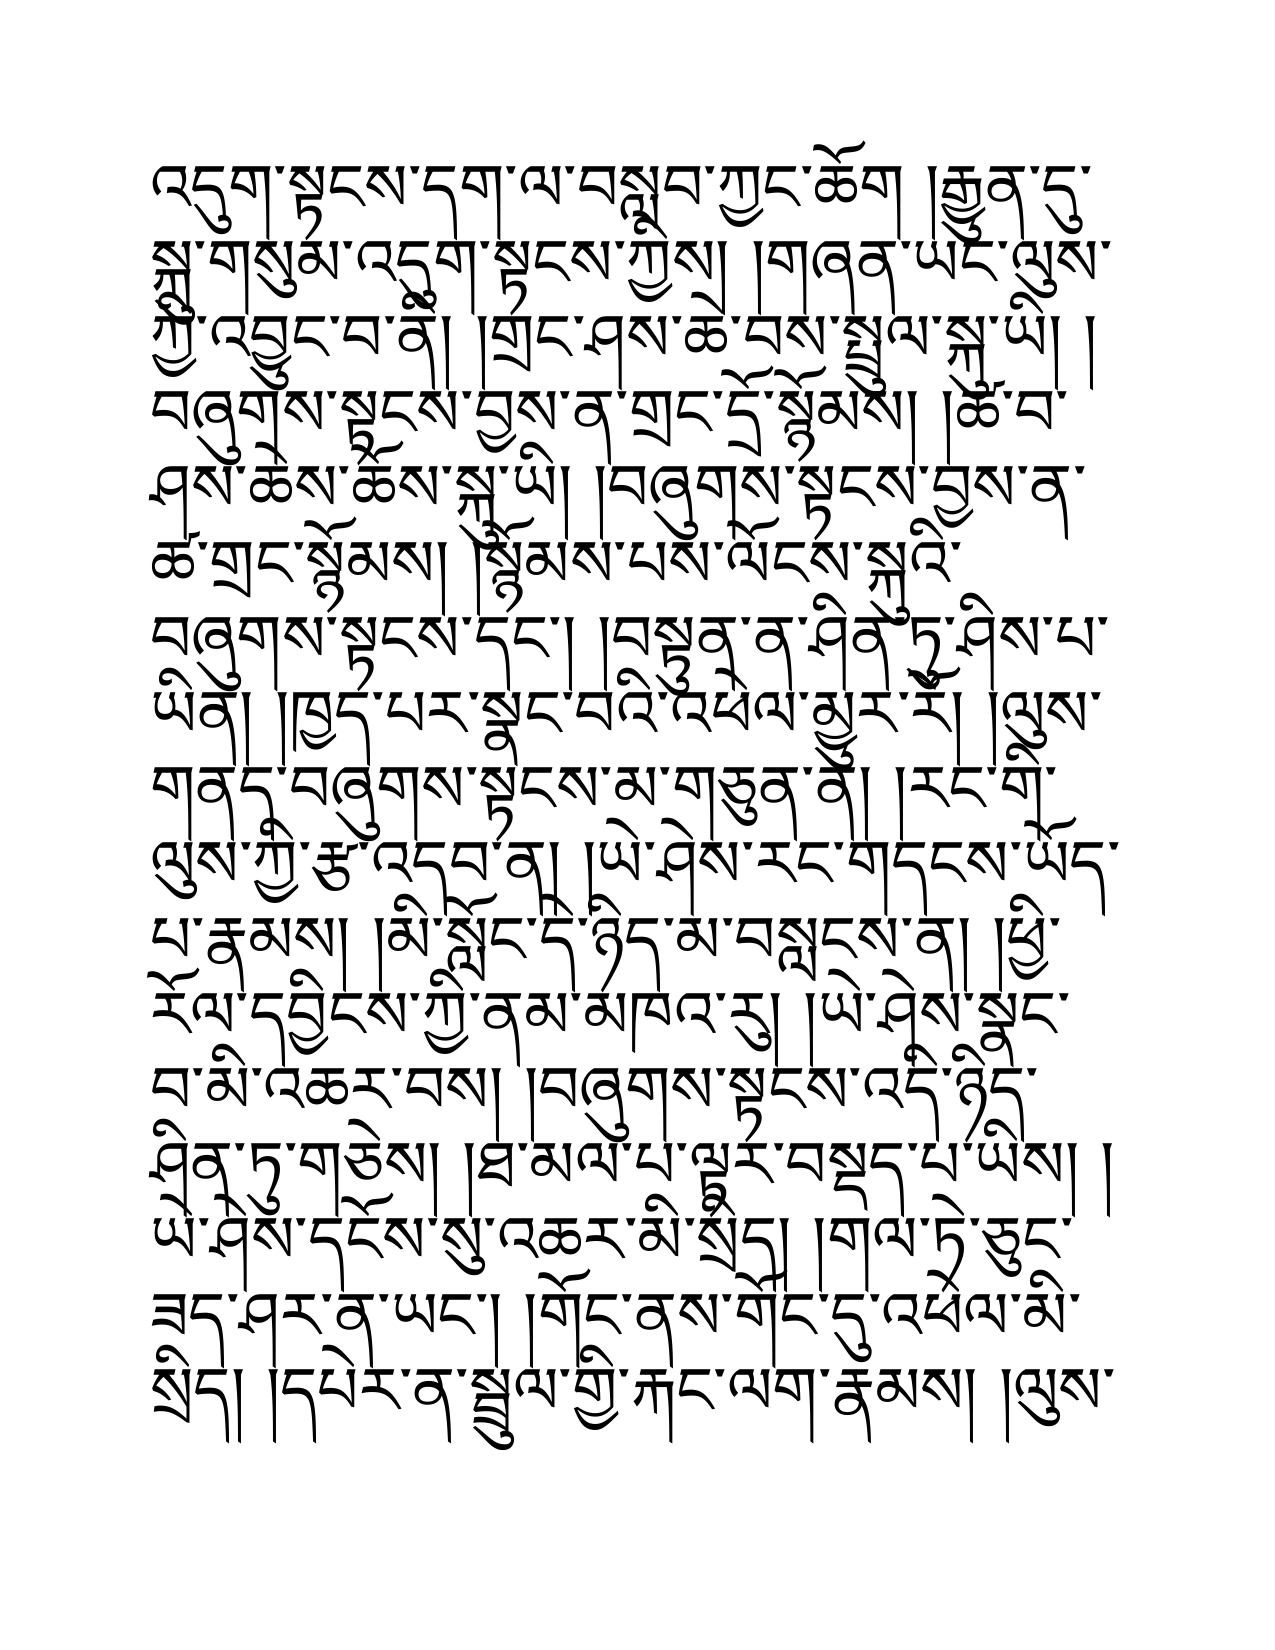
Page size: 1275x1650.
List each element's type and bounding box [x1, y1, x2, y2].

text [150, 150, 1125, 1428]
